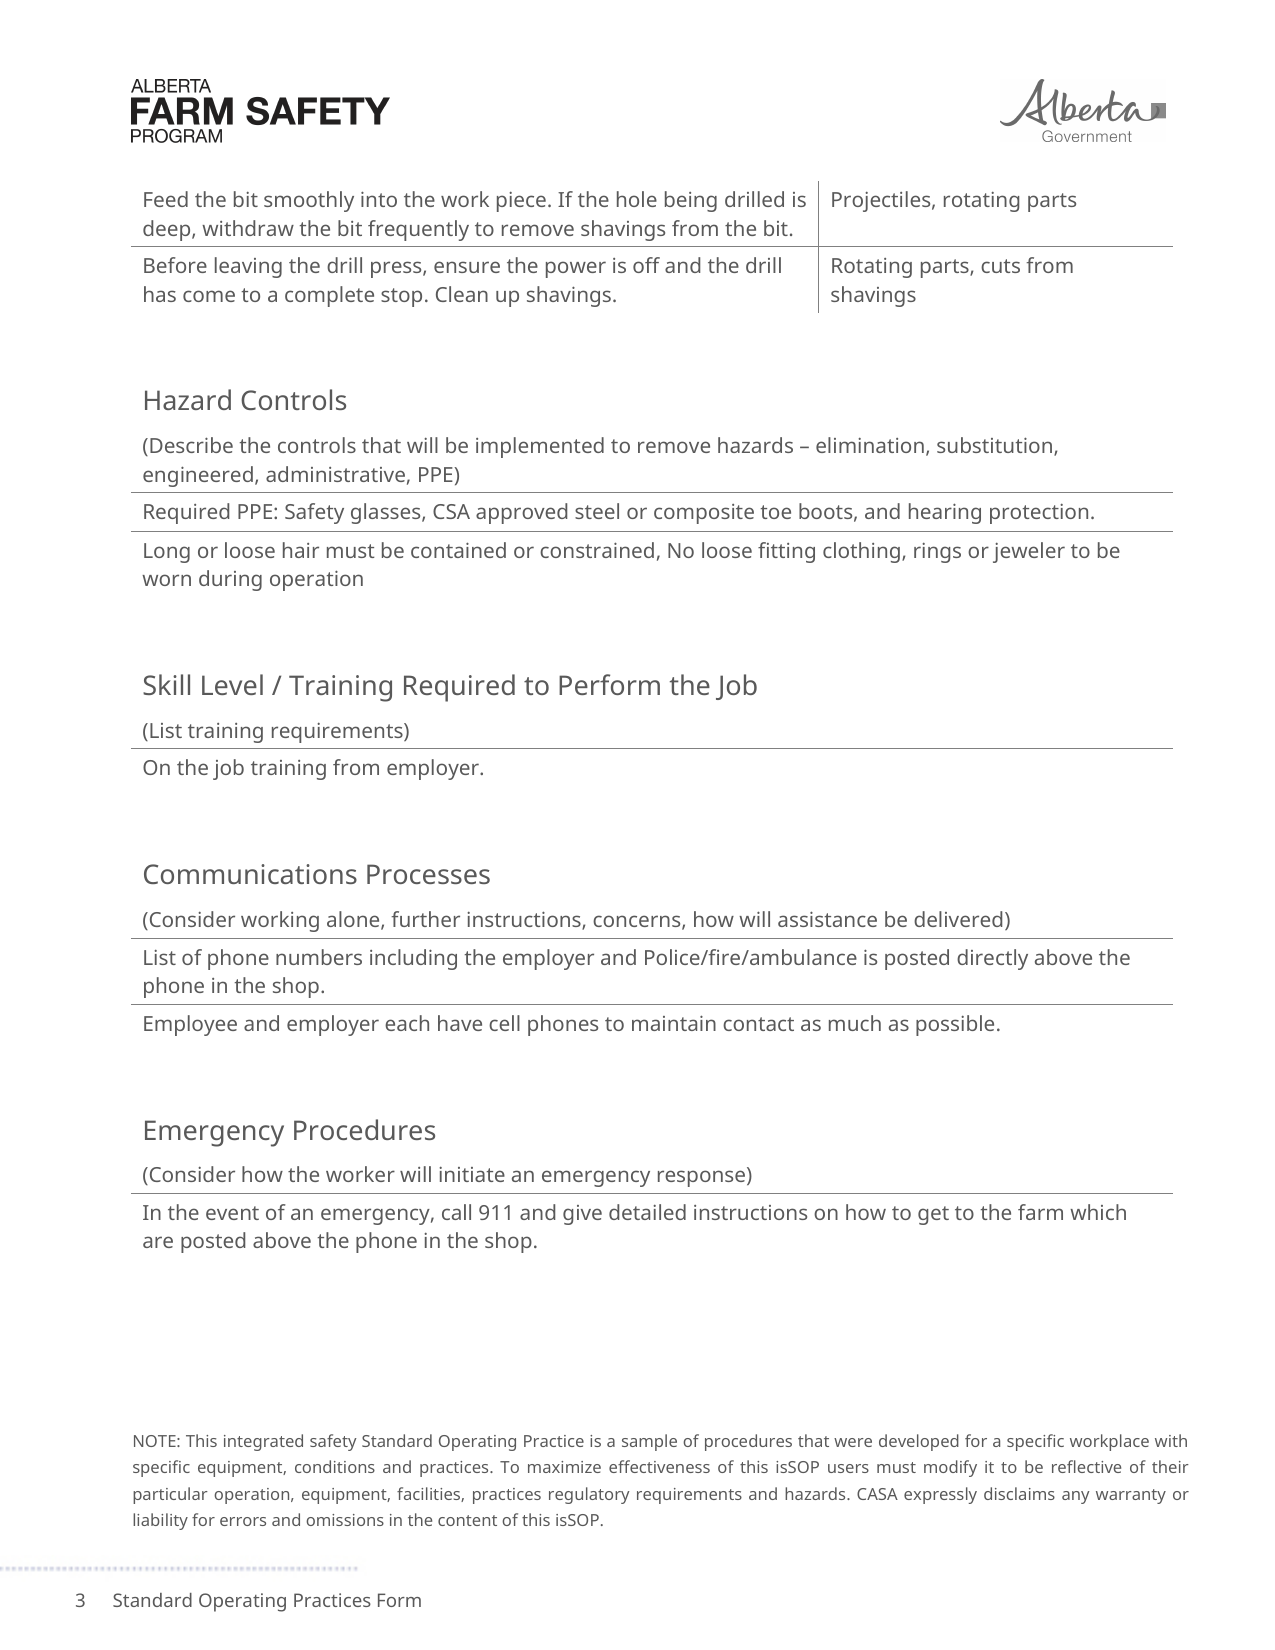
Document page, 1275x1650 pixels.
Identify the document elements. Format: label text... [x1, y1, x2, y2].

picture [1000, 79, 1166, 142]
picture [0, 1555, 368, 1582]
table_header Emergency Procedures (Consider how the worker will initiate an emergency response) [131, 1099, 1173, 1193]
picture [131, 79, 390, 143]
table_header Skill Level / Training Required to Perform the Job (List training requirements) [131, 654, 1173, 748]
table_header Projectiles, rotating parts [819, 181, 1173, 246]
table_header Hazard Controls (Describe the controls that will be implemented to remove hazards – elimination, substitution, engineered, administrative, PPE) [131, 369, 1173, 492]
table_cell Before leaving the drill press, ensure the power is off and the drill has come to a complete stop. Clean up shavings. [131, 247, 818, 312]
table_header Feed the bit smoothly into the work piece. If the hole being drilled is deep, withdraw the bit frequently to remove shavings from the bit. [131, 181, 818, 246]
table_cell Long or loose hair must be contained or constrained, No loose fitting clothing, rings or jeweler to be worn during operation [131, 532, 1173, 597]
table_cell List of phone numbers including the employer and Police/fire/ambulance is posted directly above the phone in the shop. [131, 939, 1173, 1004]
table_header Communications Processes (Consider working alone, further instructions, concerns, how will assistance be delivered) [131, 843, 1173, 937]
table_cell Rotating parts, cuts from shavings [819, 247, 1173, 312]
table_cell Employee and employer each have cell phones to maintain contact as much as possible. [131, 1005, 1173, 1042]
table_cell On the job training from employer. [131, 749, 1173, 786]
table_cell In the event of an emergency, call 911 and give detailed instructions on how to get to the farm which are posted above the phone in the shop. [131, 1194, 1173, 1259]
table_cell Required PPE: Safety glasses, CSA approved steel or composite toe boots, and hearing protection. [131, 493, 1173, 531]
